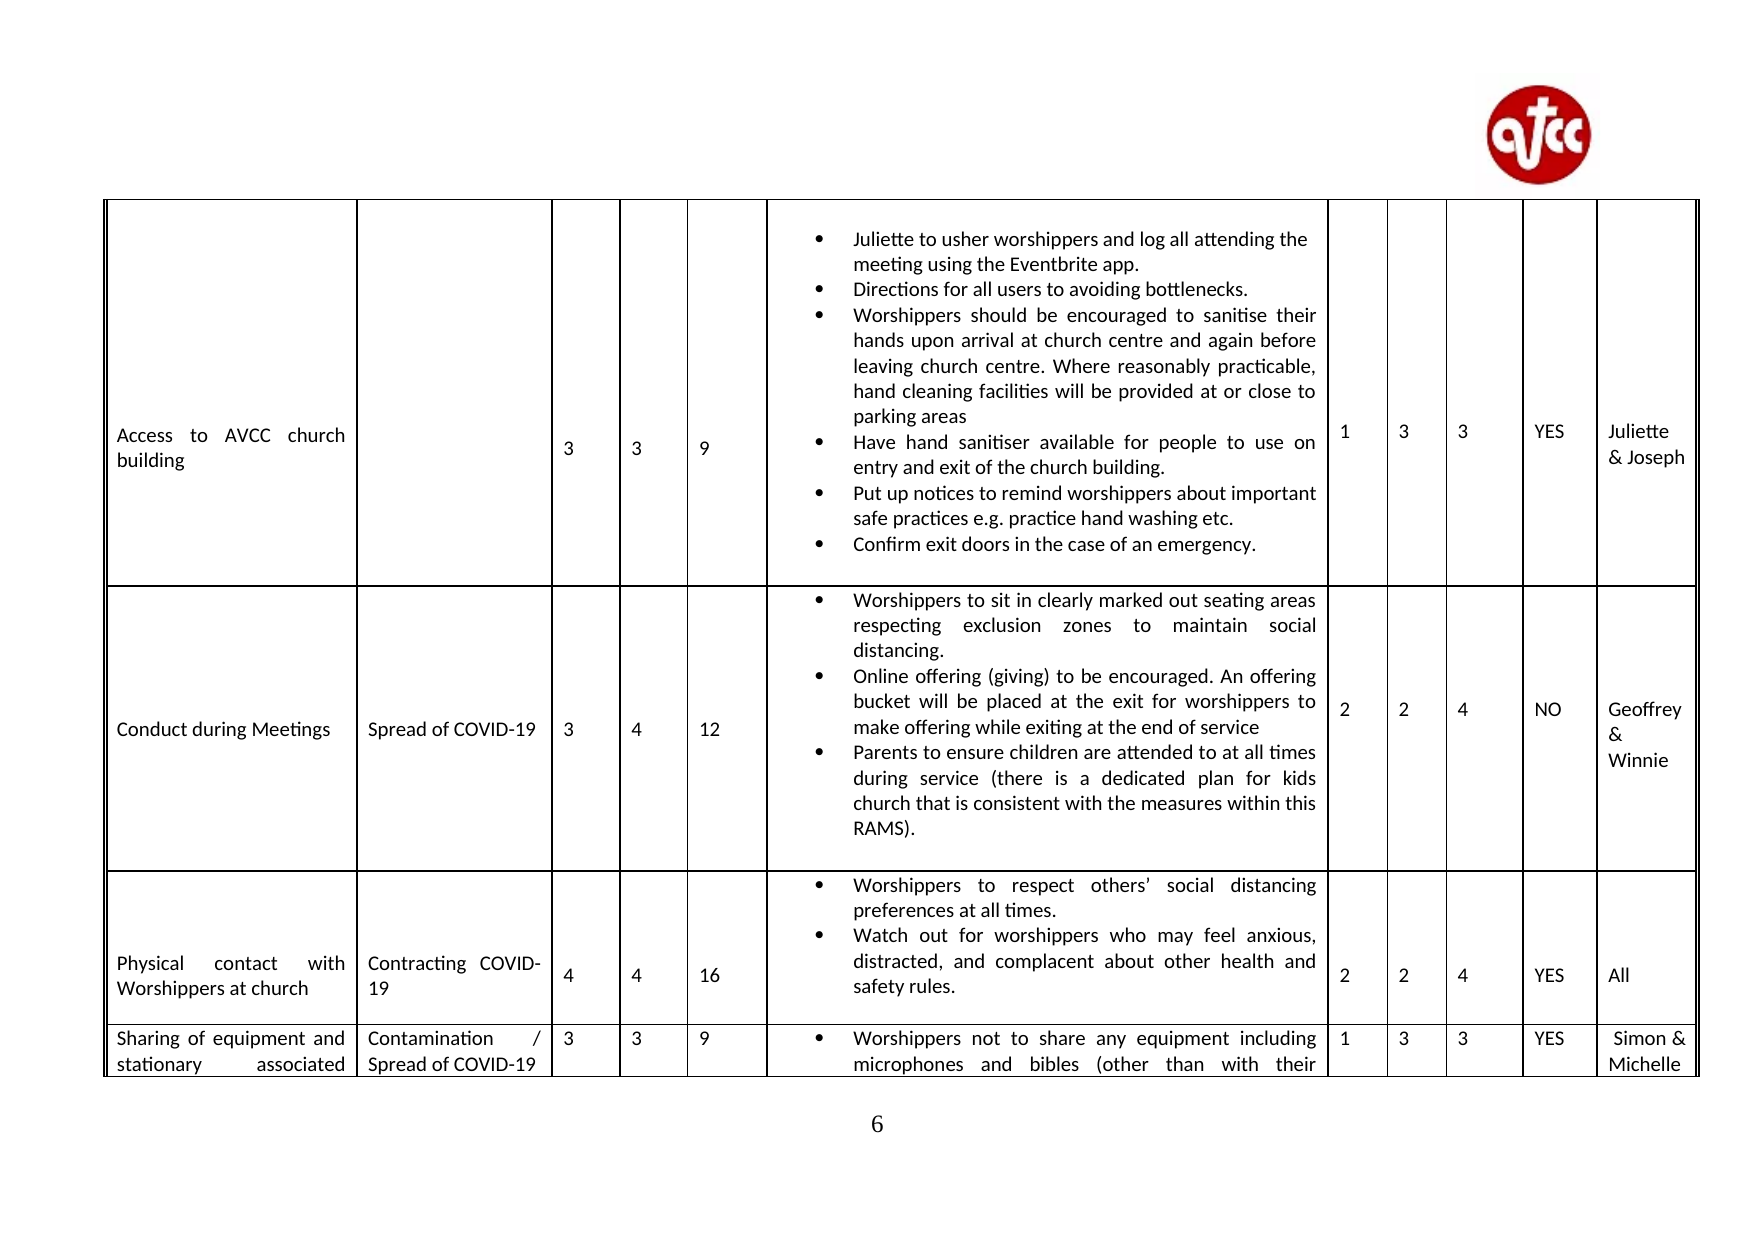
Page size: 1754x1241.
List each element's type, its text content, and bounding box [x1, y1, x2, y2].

table_cell Access to AVCC church building [108, 200, 356, 585]
table_cell 9 [688, 1025, 766, 1076]
table_cell YES [1524, 1025, 1596, 1076]
table_cell Conduct during Meetings [108, 587, 356, 870]
table_cell 4 [553, 872, 619, 1024]
picture [1475, 73, 1600, 199]
table_cell 1 [1329, 1025, 1387, 1076]
table_cell NO [1524, 587, 1596, 870]
table_cell 2 [1388, 872, 1446, 1024]
table_cell 3 [1447, 1025, 1522, 1076]
table_cell 3 [1388, 200, 1446, 585]
table_cell Spread of COVID-19 [358, 587, 551, 870]
table_cell 2 [1329, 587, 1387, 870]
table_cell 2 [1329, 872, 1387, 1024]
table_cell 9 [688, 200, 766, 585]
table_cell Worshippers to sit in clearly marked out seating areas respecting exclusion zones to maintain social distancing. Online offering (giving) to be encouraged. An offering bucket will be placed at the exit for worshippers to make offering while exiting at the end of service Parents to ensure children are attended to at all times during service (there is a dedicated plan for kids church that is consistent with the measures within this RAMS). [768, 587, 1327, 870]
table_cell Contamination / Spread of COVID-19 [358, 1025, 551, 1076]
table_cell YES [1524, 872, 1596, 1024]
table_cell 3 [553, 587, 619, 870]
table_cell YES [1524, 200, 1596, 585]
table_cell Contracting COVID-19 [358, 872, 551, 1024]
table_cell 3 [1388, 1025, 1446, 1076]
table_cell 4 [621, 587, 687, 870]
table_cell Worshippers to respect others’ social distancing preferences at all times. Watch out for worshippers who may feel anxious, distracted, and complacent about other health and safety rules. [768, 872, 1327, 1024]
table_cell Sharing of equipment and stationary associated church activities [108, 1025, 356, 1076]
table_cell 4 [621, 872, 687, 1024]
table_cell All [1598, 872, 1695, 1024]
table_cell 1 [1329, 200, 1387, 585]
table_cell Geoffrey& Winnie [1598, 587, 1695, 870]
table_cell 4 [1447, 587, 1522, 870]
table_cell [358, 200, 551, 585]
table_cell 3 [553, 200, 619, 585]
table_cell Physical contact with Worshippers at church [108, 872, 356, 1024]
table_cell 3 [553, 1025, 619, 1076]
table_cell Simon & Michelle [1598, 1025, 1695, 1076]
table_cell 16 [688, 872, 766, 1024]
table_cell 3 [1447, 200, 1522, 585]
table_cell Juliette to usher worshippers and log all attending the meeting using the Eventbrite app. Directions for all users to avoiding bottlenecks. Worshippers should be encouraged to sanitise their hands upon arrival at church centre and again before leaving church centre. Where reasonably practicable, hand cleaning facilities will be provided at or close to parking areas Have hand sanitiser available for people to use on entry and exit of the church building. Put up notices to remind worshippers about important safe practices e.g. practice hand washing etc. Confirm exit doors in the case of an emergency. [768, 200, 1327, 585]
table_cell 3 [621, 1025, 687, 1076]
table_cell 2 [1388, 587, 1446, 870]
table_cell 12 [688, 587, 766, 870]
table_cell 3 [621, 200, 687, 585]
table_cell 4 [1447, 872, 1522, 1024]
table_cell Juliette & Joseph [1598, 200, 1695, 585]
